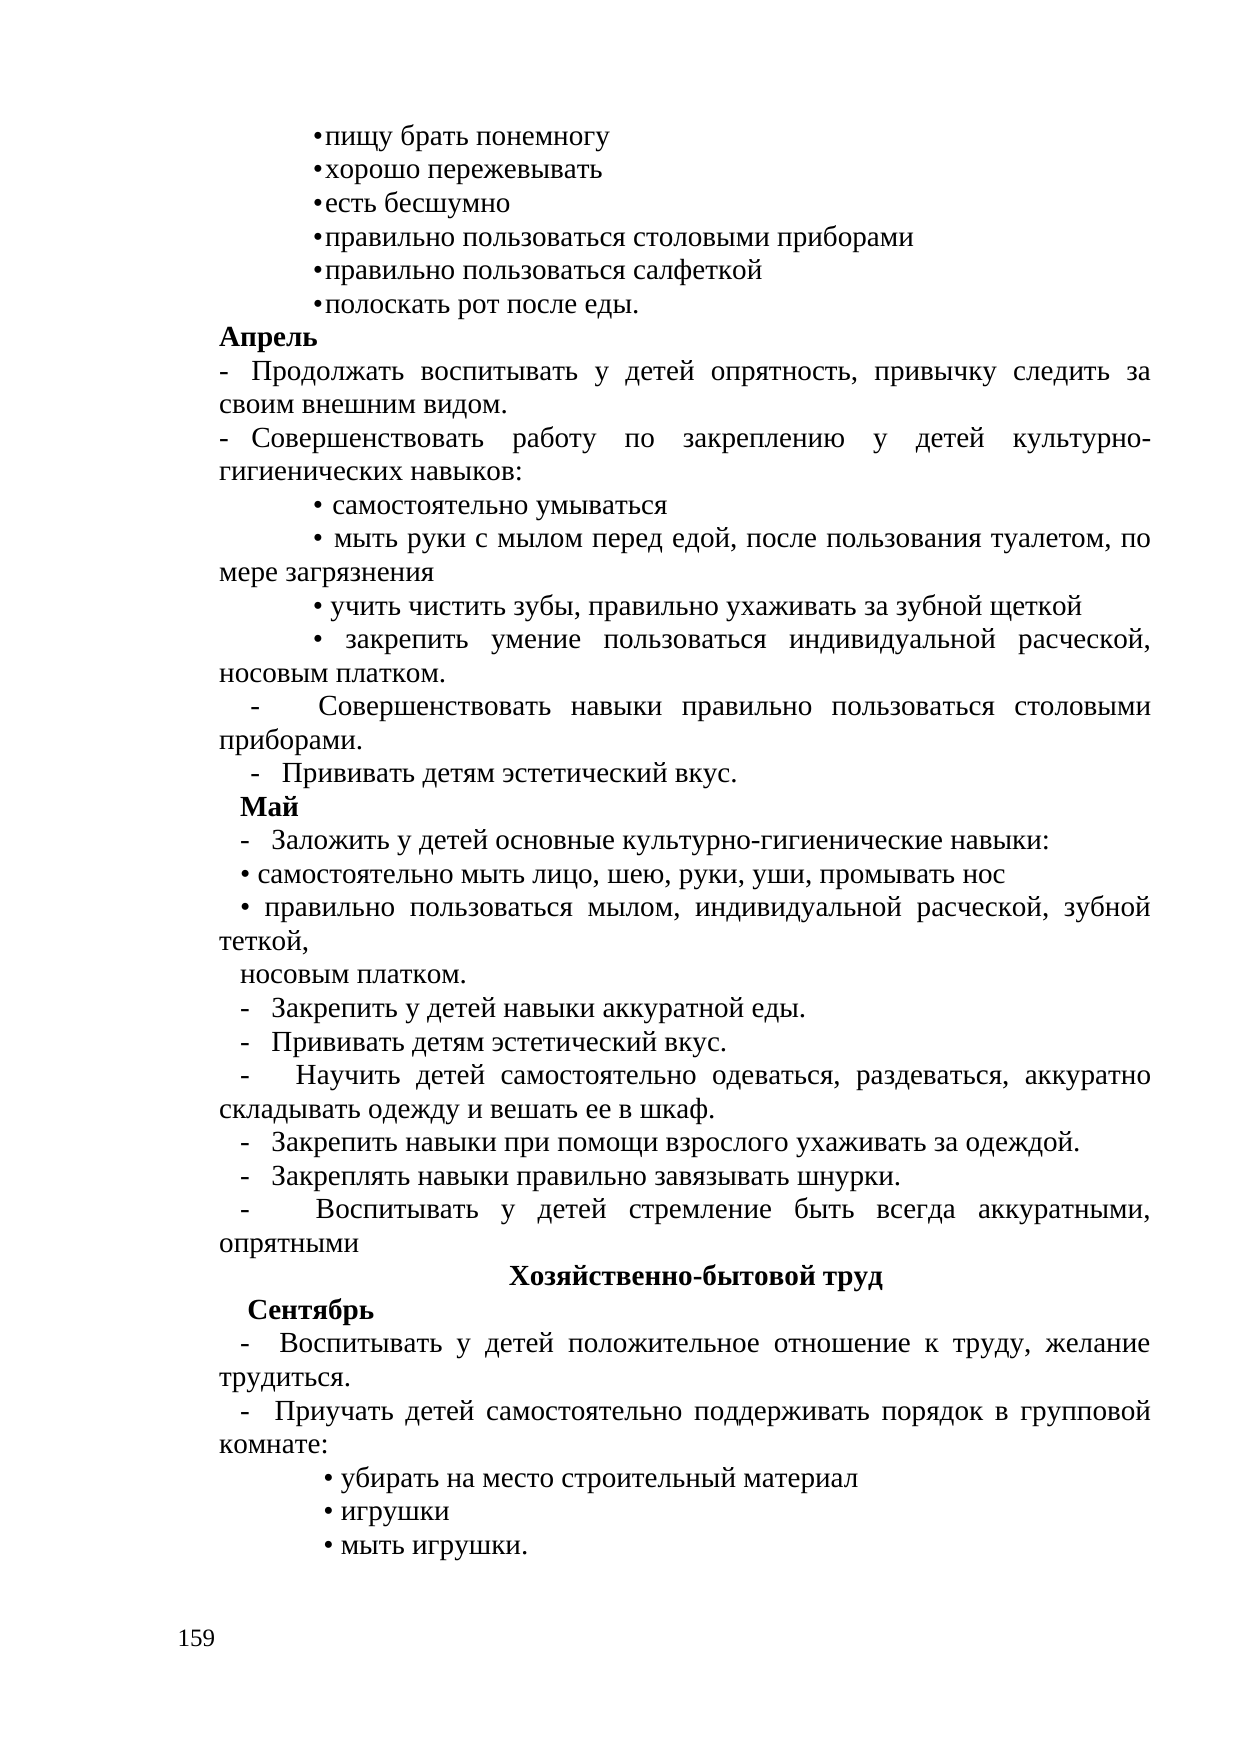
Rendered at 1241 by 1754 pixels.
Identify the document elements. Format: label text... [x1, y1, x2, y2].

text - Заложить у детей основные культурно-гигиенические навыки: [219, 822, 1152, 856]
text • закрепить умение пользоваться индивидуальной расческой, носовым платком. [219, 621, 1152, 688]
text - Прививать детям эстетический вкус. [219, 755, 1152, 789]
text - Закреплять навыки правильно завязывать шнурки. [219, 1158, 1152, 1191]
text Май [219, 789, 1152, 822]
text - Воспитывать у детей стремление быть всегда аккуратными, опрятными [219, 1191, 1152, 1258]
text • самостоятельно умываться [219, 487, 1152, 521]
text • убирать на место строительный материал [219, 1460, 1152, 1493]
text • мыть руки с мылом перед едой, после пользования туалетом, по мере загрязнения [219, 521, 1152, 588]
text • пищу брать понемногу [219, 118, 1152, 152]
text - Совершенствовать навыки правильно пользоваться столовыми приборами. [219, 688, 1152, 755]
text • правильно пользоваться столовыми приборами [219, 219, 1152, 252]
text носовым платком. [219, 957, 1152, 990]
text Хозяйственно-бытовой труд [219, 1258, 1152, 1292]
text - Продолжать воспитывать у детей опрятность, привычку следить за своим внешним видом. [219, 353, 1152, 420]
text • полоскать рот после еды. [219, 286, 1152, 319]
text • правильно пользоваться мылом, индивидуальной расческой, зубной теткой, [219, 889, 1152, 957]
text Сентябрь [219, 1292, 1152, 1326]
text • правильно пользоваться салфеткой [219, 252, 1152, 286]
text • самостоятельно мыть лицо, шею, руки, уши, промывать нос [219, 856, 1152, 889]
text - Прививать детям эстетический вкус. [219, 1024, 1152, 1057]
text - Совершенствовать работу по закреплению у детей культурно-гигиенических навыков: [219, 420, 1152, 487]
text - Закрепить навыки при помощи взрослого ухаживать за одеждой. [219, 1124, 1152, 1158]
text • игрушки [219, 1493, 1152, 1527]
text - Приучать детей самостоятельно поддерживать порядок в групповой комнате: [219, 1393, 1152, 1460]
text - Закрепить у детей навыки аккуратной еды. [219, 990, 1152, 1024]
text - Воспитывать у детей положительное отношение к труду, желание трудиться. [219, 1326, 1152, 1393]
text Апрель [219, 319, 1152, 353]
text • есть бесшумно [219, 185, 1152, 219]
text • хорошо пережевывать [219, 152, 1152, 185]
text • мыть игрушки. [219, 1527, 1152, 1560]
text • учить чистить зубы, правильно ухаживать за зубной щеткой [219, 588, 1152, 621]
text - Научить детей самостоятельно одеваться, раздеваться, аккуратно складывать одежду и вешать ее в шкаф. [219, 1057, 1152, 1124]
